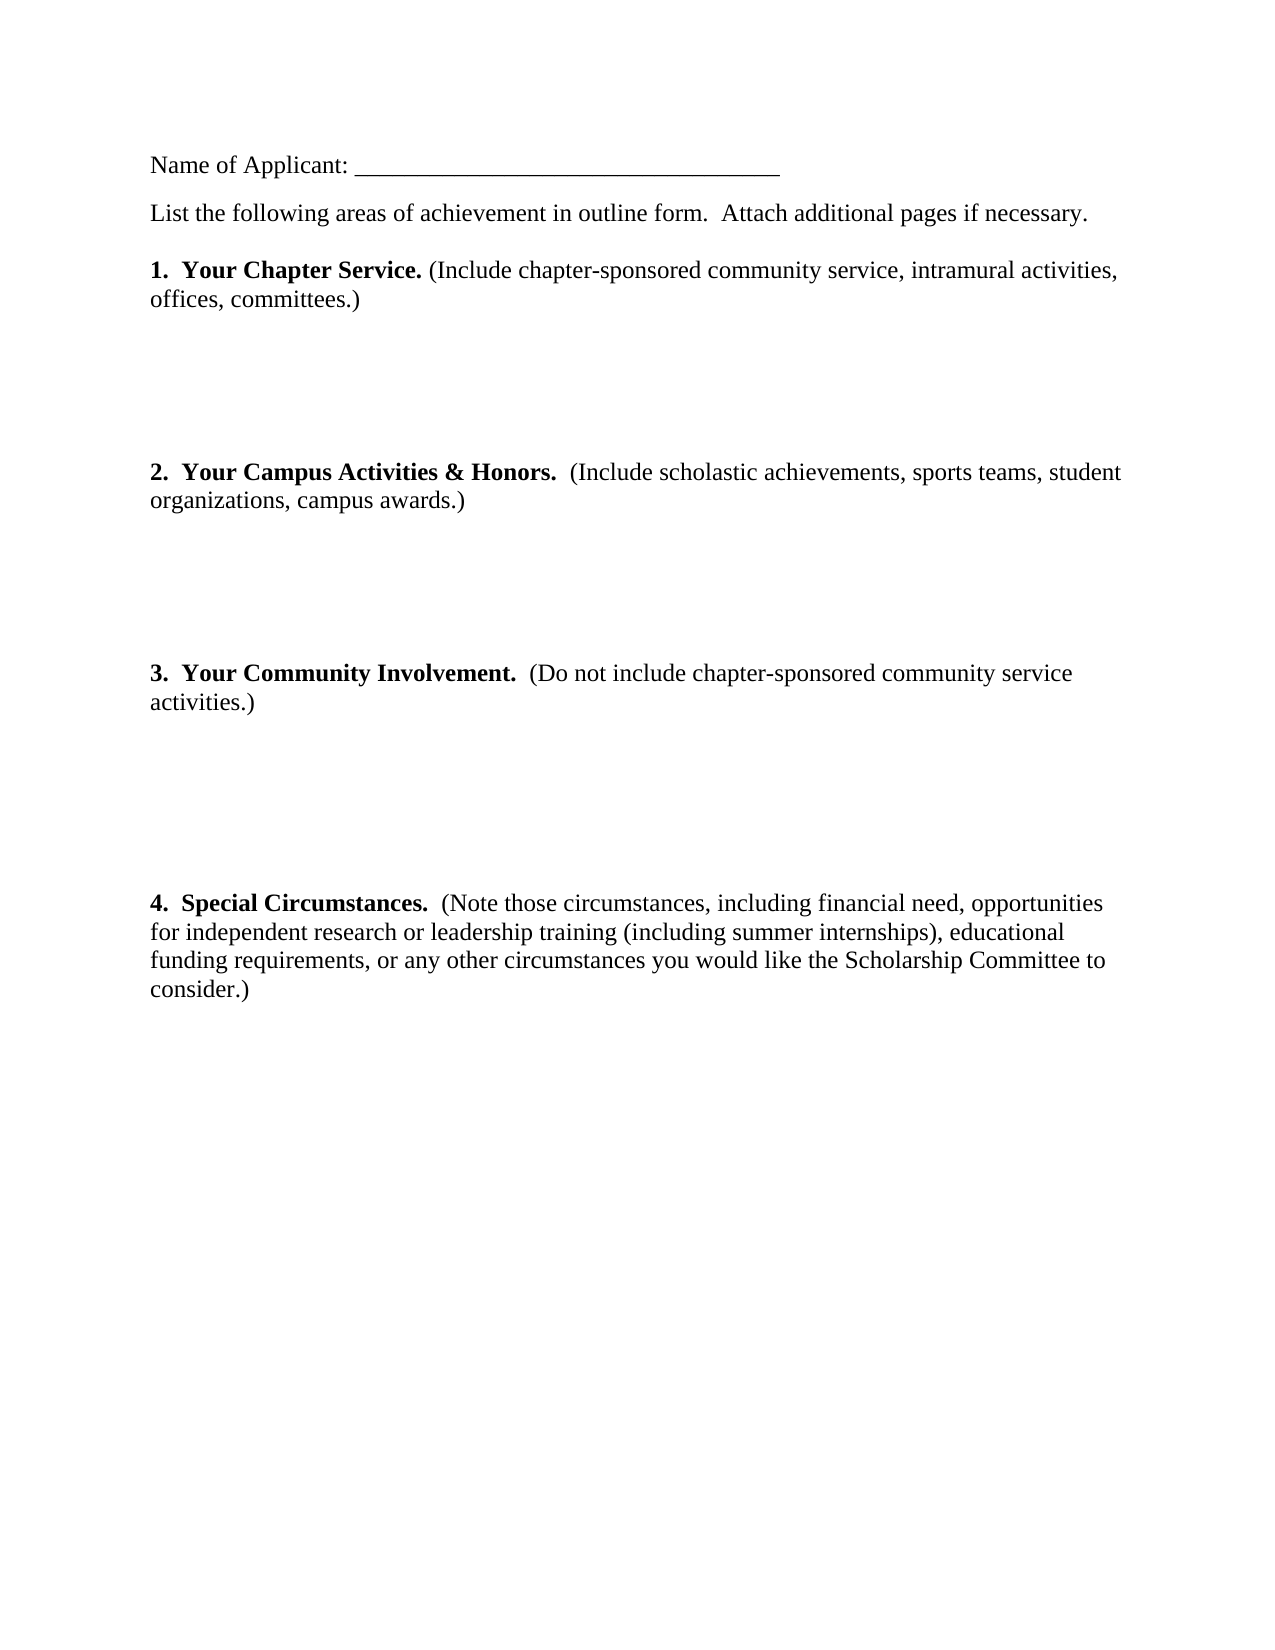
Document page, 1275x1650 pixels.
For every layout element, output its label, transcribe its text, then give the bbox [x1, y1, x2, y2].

text Name of Applicant: __________________________________ [150, 150, 1125, 179]
text 4. Special Circumstances. (Note those circumstances, including financial need, opportunities for independent research or leadership training (including summer internships), educational funding requirements, or any other circumstances you would like the Scholarship Committee to consider.) [150, 888, 1125, 1003]
text List the following areas of achievement in outline form. Attach additional pages if necessary. [150, 198, 1125, 227]
text 1. Your Chapter Service. (Include chapter-sponsored community service, intramural activities, offices, committees.) [150, 255, 1125, 313]
text 3. Your Community Involvement. (Do not include chapter-sponsored community service activities.) [150, 658, 1125, 715]
text 2. Your Campus Activities & Honors. (Include scholastic achievements, sports teams, student organizations, campus awards.) [150, 457, 1125, 514]
